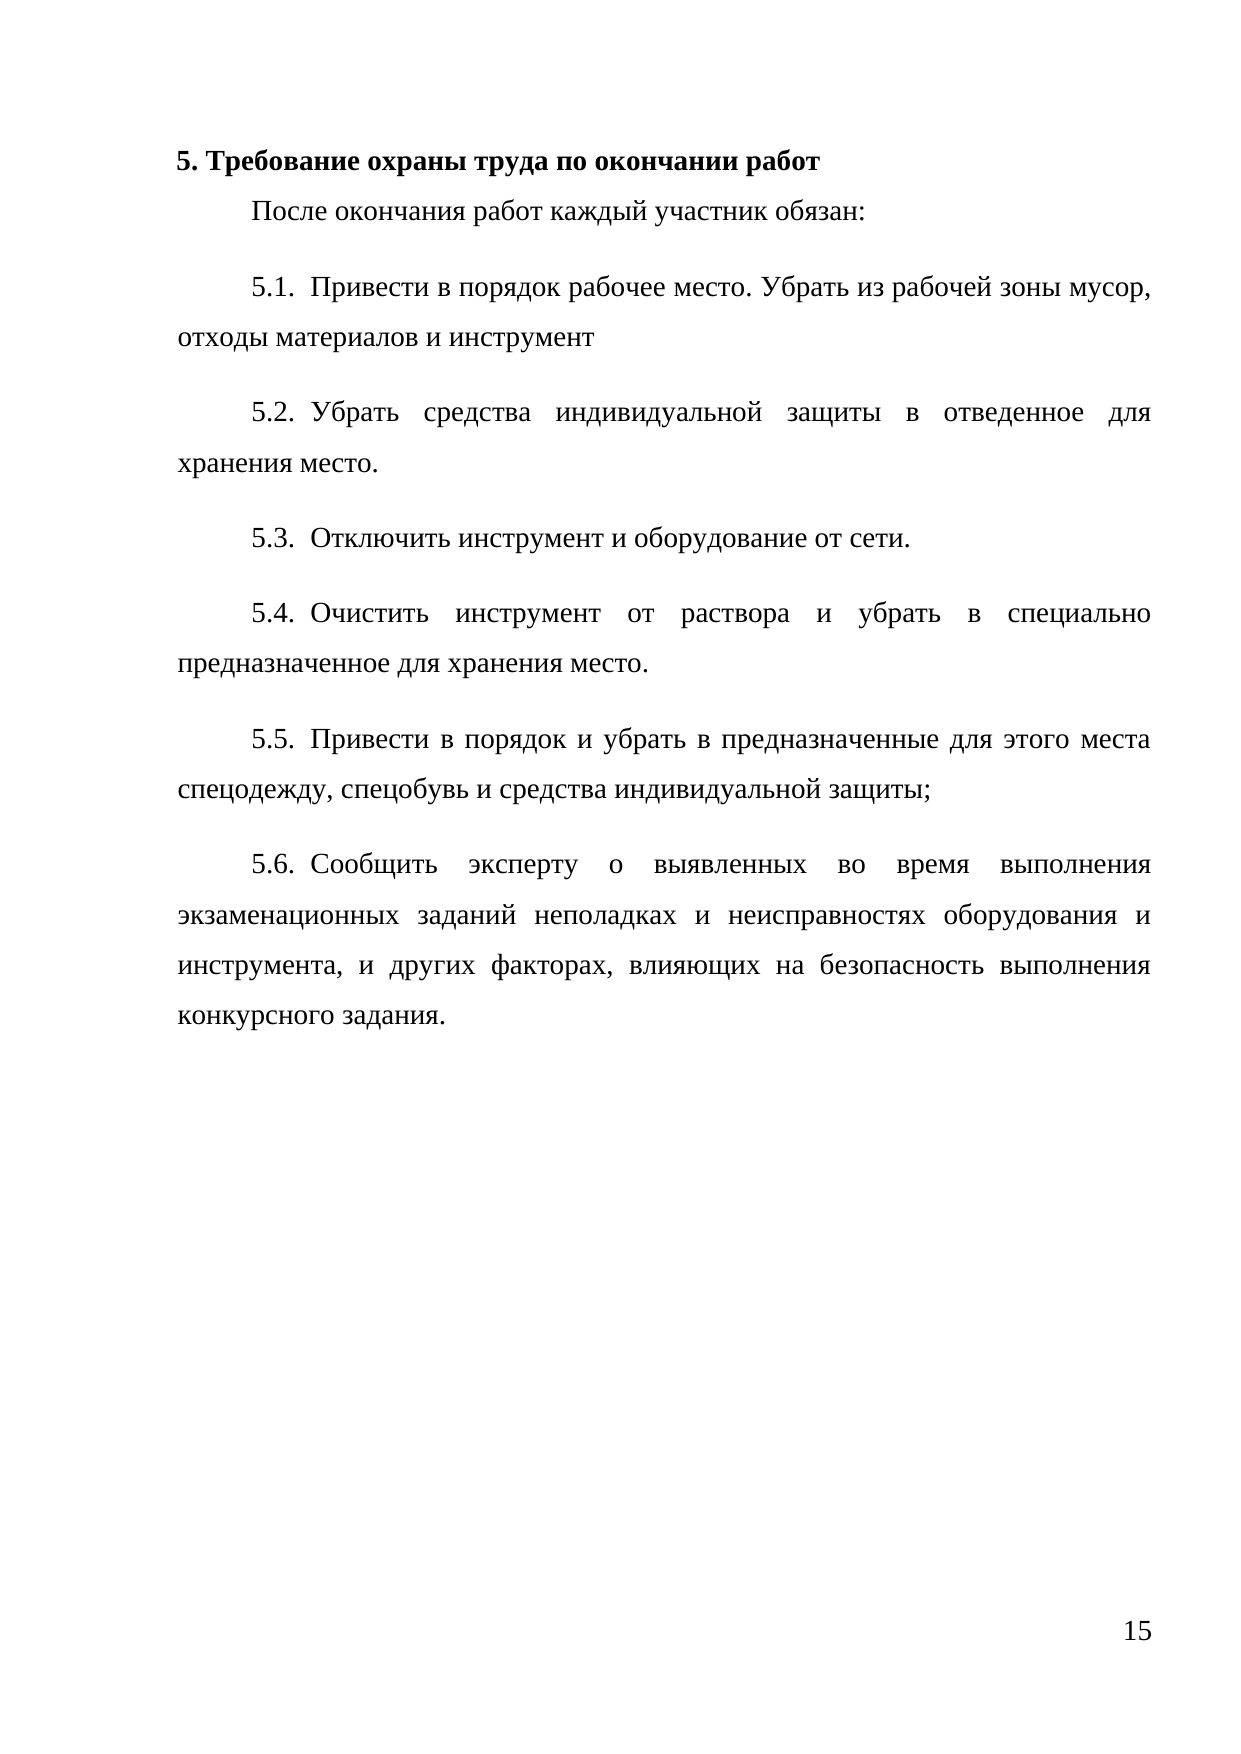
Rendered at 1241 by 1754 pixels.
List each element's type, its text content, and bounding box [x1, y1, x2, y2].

text 5.2. Убрать средства индивидуальной защиты в отведенное для хранения место. [177, 394, 1152, 478]
text 5.1. Привести в порядок рабочее место. Убрать из рабочей зоны мусор, отходы материалов и инструмент [177, 269, 1152, 353]
text 5.4. Очистить инструмент от раствора и убрать в специально предназначенное для хранения место. [177, 595, 1152, 679]
text 5.5. Привести в порядок и убрать в предназначенные для этого места спецодежду, спецобувь и средства индивидуальной защиты; [177, 721, 1152, 805]
text 5. Требование охраны труда по окончании работ [176, 143, 1152, 177]
text После окончания работ каждый участник обязан: [177, 193, 1152, 227]
text 5.6. Сообщить эксперту о выявленных во время выполнения экзаменационных заданий неполадках и неисправностях оборудования и инструмента, и других факторах, влияющих на безопасность выполнения конкурсного задания. [177, 847, 1152, 1031]
text 5.3. Отключить инструмент и оборудование от сети. [177, 520, 1152, 553]
